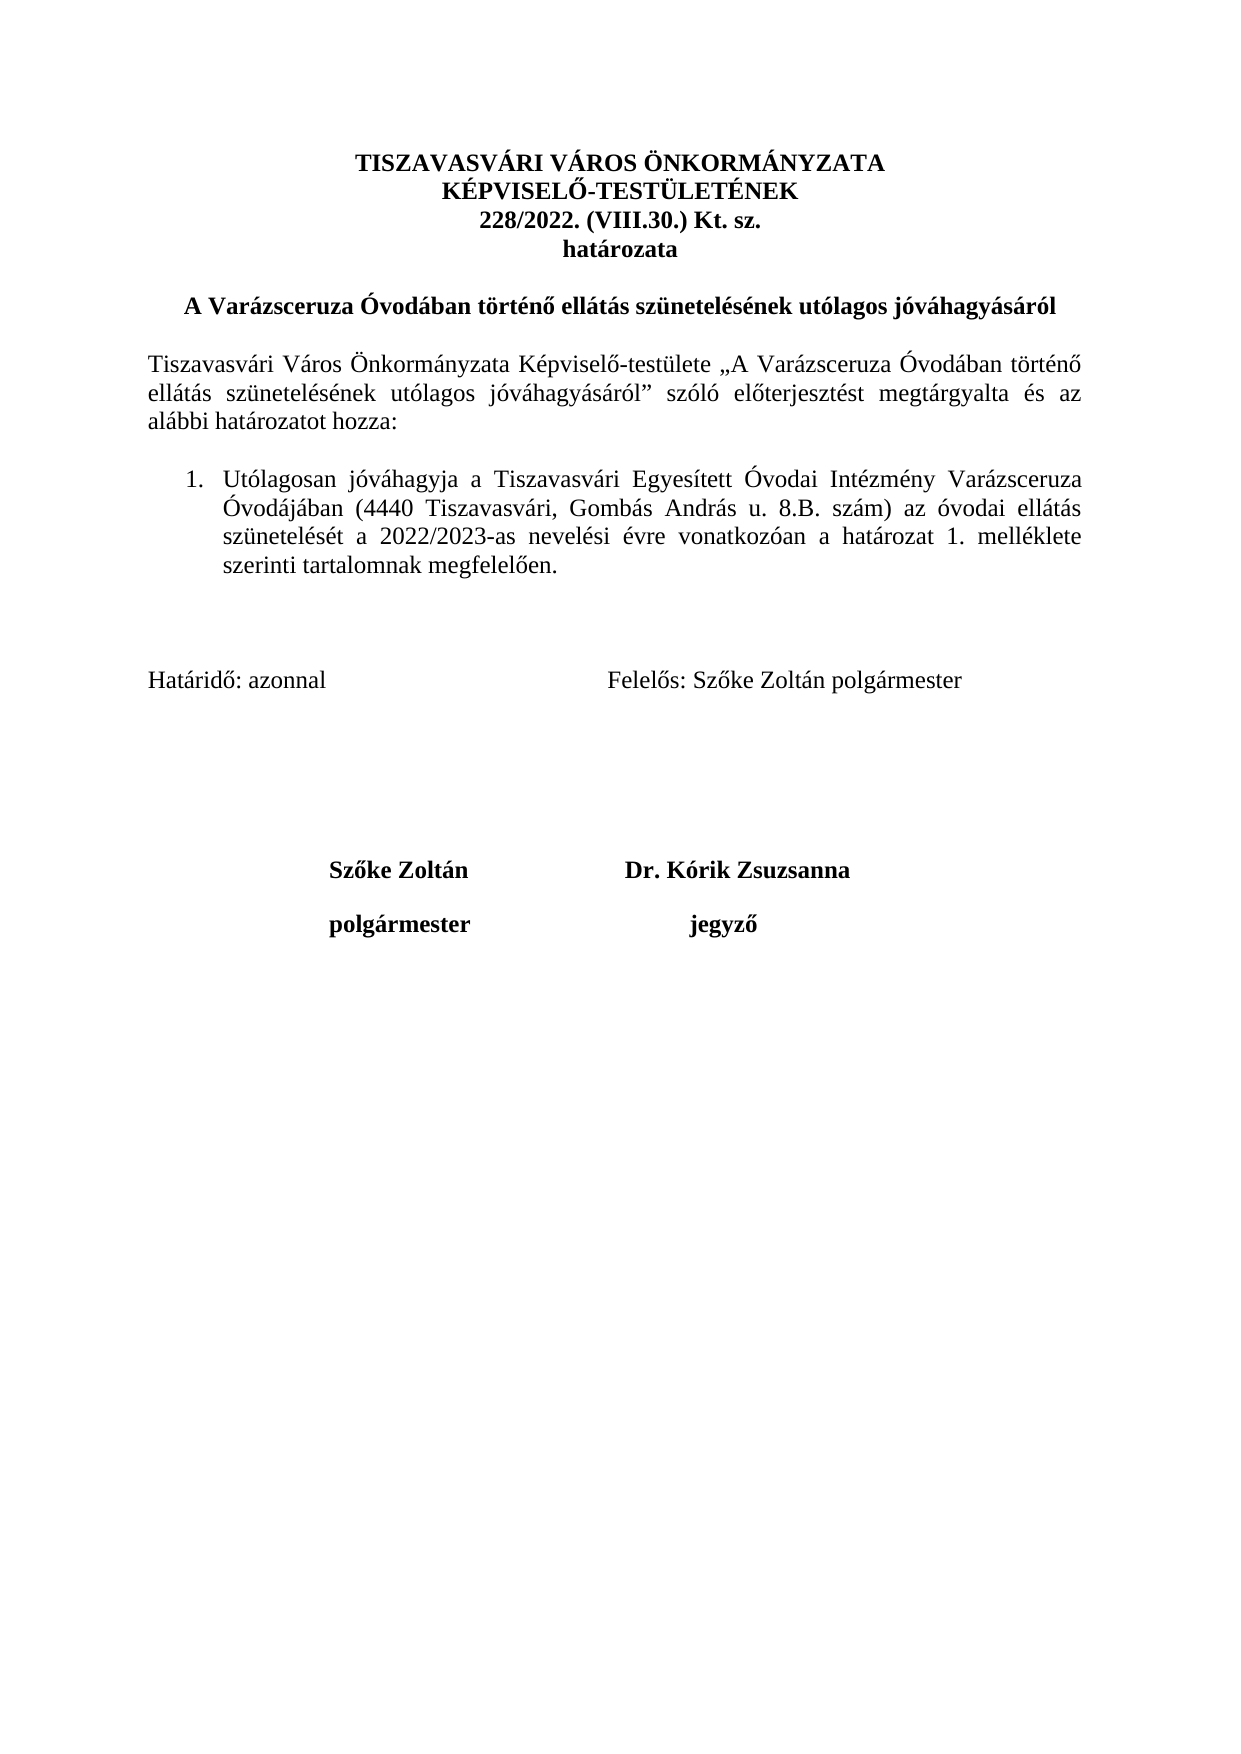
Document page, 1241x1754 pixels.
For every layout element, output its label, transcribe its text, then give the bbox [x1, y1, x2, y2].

list Utólagosan jóváhagyja a Tiszavasvári Egyesített Óvodai Intézmény Varázsceruza Óvodájában (4440 Tiszavasvári, Gombás András u. 8.B. szám) az óvodai ellátás szünetelését a 2022/2023-as nevelési évre vonatkozóan a határozat 1. melléklete szerinti tartalomnak megfelelően. [185, 464, 1082, 579]
text KÉPVISELŐ-TESTÜLETÉNEK [148, 176, 1093, 205]
text 228/2022. (VIII.30.) Kt. sz. [148, 205, 1093, 234]
text A Varázsceruza Óvodában történő ellátás szünetelésének utólagos jóváhagyásáról [148, 291, 1093, 320]
text polgármester jegyző [148, 909, 1093, 938]
text Szőke Zoltán Dr. Kórik Zsuzsanna [148, 855, 1093, 884]
text TISZAVASVÁRI VÁROS ÖNKORMÁNYZATA [148, 148, 1093, 176]
text határozata [148, 234, 1093, 263]
text Határidő: azonnal Felelős: Szőke Zoltán polgármester [148, 665, 1082, 694]
text Tiszavasvári Város Önkormányzata Képviselő-testülete „A Varázsceruza Óvodában történő ellátás szünetelésének utólagos jóváhagyásáról” szóló előterjesztést megtárgyalta és az alábbi határozatot hozza: [148, 349, 1082, 435]
